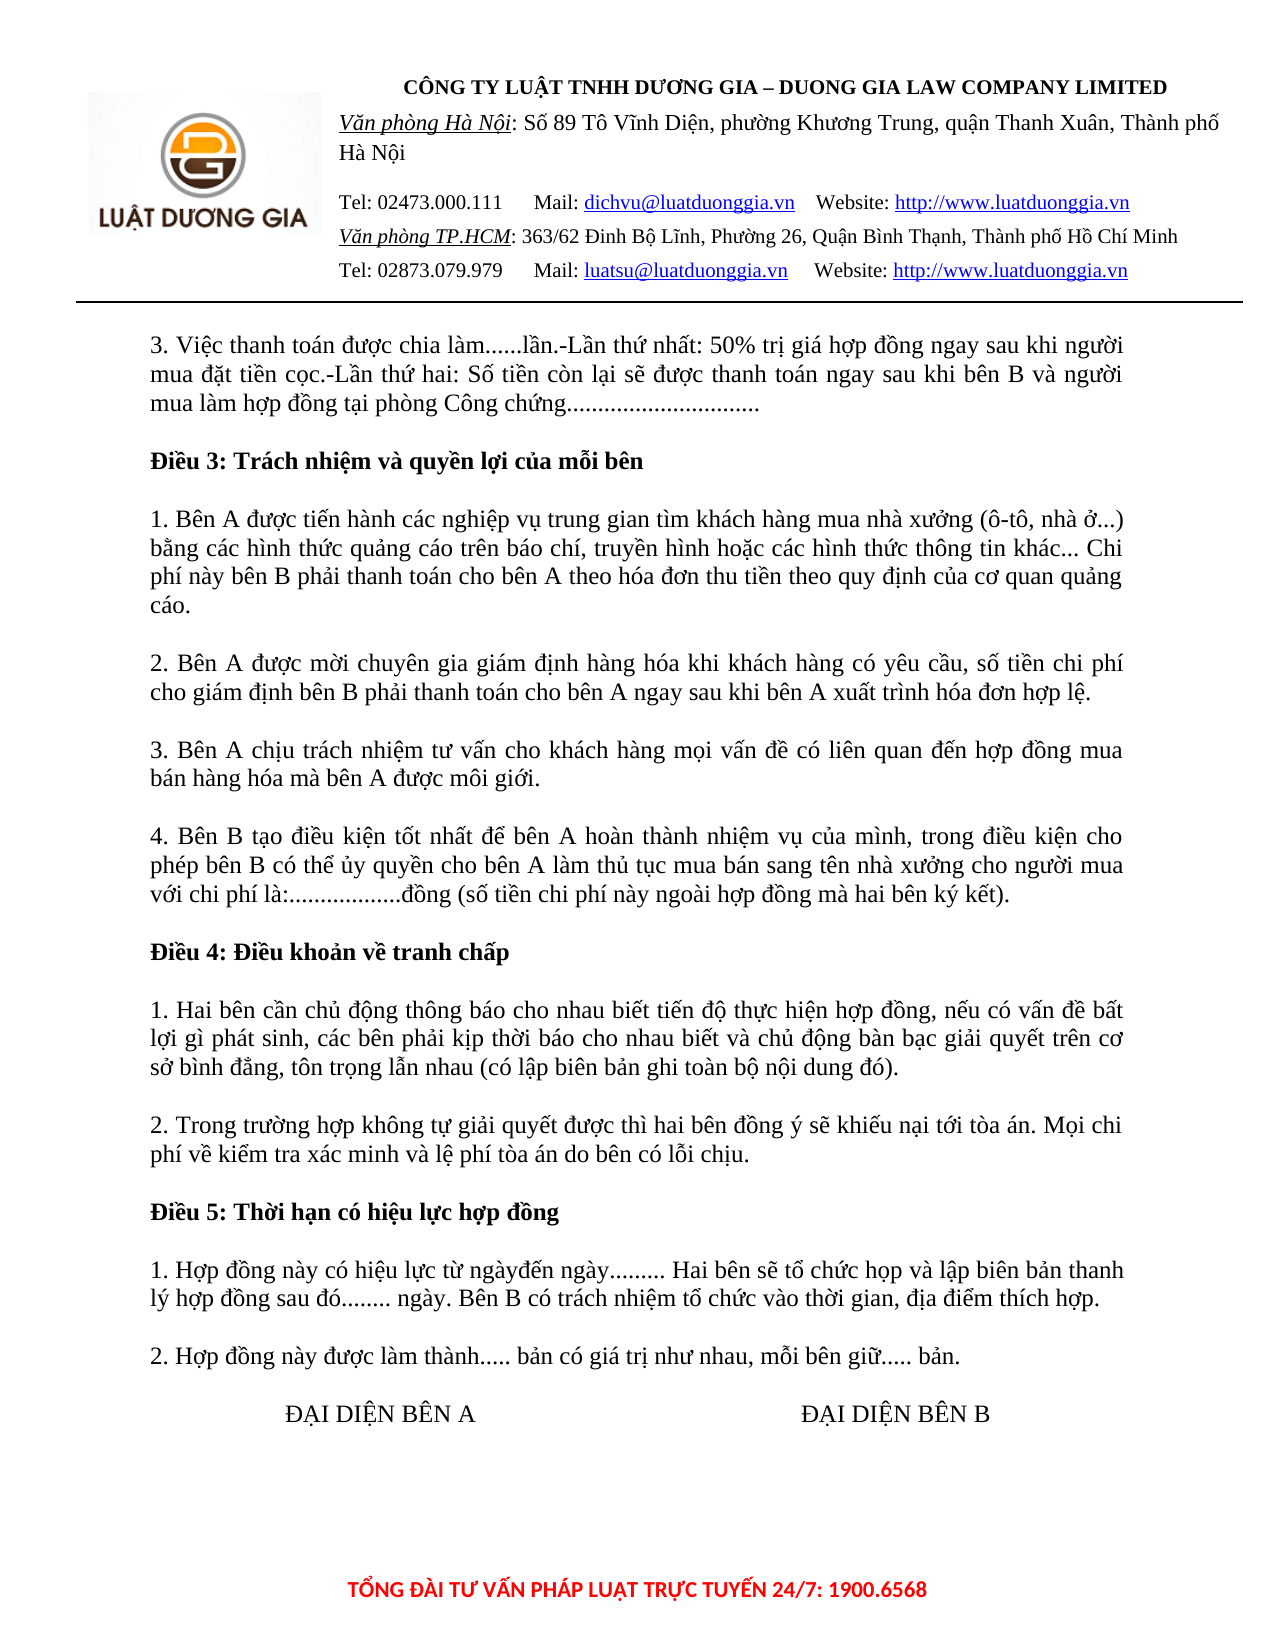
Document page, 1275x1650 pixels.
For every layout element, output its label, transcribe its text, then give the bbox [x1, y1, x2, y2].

text 2. Bên A được mời chuyên gia giám định hàng hóa khi khách hàng có yêu cầu, số tiền chi phí cho giám định bên B phải thanh toán cho bên A ngay sau khi bên A xuất trình hóa đơn hợp lệ. [150, 648, 1125, 706]
picture [87, 92, 322, 235]
text 4. Bên B tạo điều kiện tốt nhất để bên A hoàn thành nhiệm vụ của mình, trong điều kiện cho phép bên B có thể ủy quyền cho bên A làm thủ tục mua bán sang tên nhà xưởng cho người mua với chi phí là:..................đồng (số tiền chi phí này ngoài hợp đồng mà hai bên ký kết). [150, 821, 1125, 908]
text ĐẠI DIỆN BÊN A ĐẠI DIỆN BÊN B [150, 1399, 1125, 1428]
text 1. Bên A được tiến hành các nghiệp vụ trung gian tìm khách hàng mua nhà xưởng (ô-tô, nhà ở...) bằng các hình thức quảng cáo trên báo chí, truyền hình hoặc các hình thức thông tin khác... Chi phí này bên B phải thanh toán cho bên A theo hóa đơn thu tiền theo quy định của cơ quan quảng cáo. [150, 504, 1125, 619]
text Điều 3: Trách nhiệm và quyền lợi của mỗi bên [150, 446, 1125, 475]
text 3. Bên A chịu trách nhiệm tư vấn cho khách hàng mọi vấn đề có liên quan đến hợp đồng mua bán hàng hóa mà bên A được môi giới. [150, 735, 1125, 792]
text Điều 4: Điều khoản về tranh chấp [150, 937, 1125, 966]
text 3. Việc thanh toán được chia làm......lần.-Lần thứ nhất: 50% trị giá hợp đồng ngay sau khi người mua đặt tiền cọc.-Lần thứ hai: Số tiền còn lại sẽ được thanh toán ngay sau khi bên B và người mua làm hợp đồng tại phòng Công chứng............................... [150, 331, 1125, 417]
text 2. Hợp đồng này được làm thành..... bản có giá trị như nhau, mỗi bên giữ..... bản. [150, 1341, 1125, 1370]
text 1. Hai bên cần chủ động thông báo cho nhau biết tiến độ thực hiện hợp đồng, nếu có vấn đề bất lợi gì phát sinh, các bên phải kịp thời báo cho nhau biết và chủ động bàn bạc giải quyết trên cơ sở bình đẳng, tôn trọng lẫn nhau (có lập biên bản ghi toàn bộ nội dung đó). [150, 995, 1125, 1081]
text Điều 5: Thời hạn có hiệu lực hợp đồng [150, 1197, 1125, 1226]
text 2. Trong trường hợp không tự giải quyết được thì hai bên đồng ý sẽ khiếu nại tới tòa án. Mọi chi phí về kiểm tra xác minh và lệ phí tòa án do bên có lỗi chịu. [150, 1110, 1125, 1168]
text 1. Hợp đồng này có hiệu lực từ ngàyđến ngày......... Hai bên sẽ tổ chức họp và lập biên bản thanh lý hợp đồng sau đó........ ngày. Bên B có trách nhiệm tổ chức vào thời gian, địa điểm thích hợp. [150, 1255, 1125, 1312]
